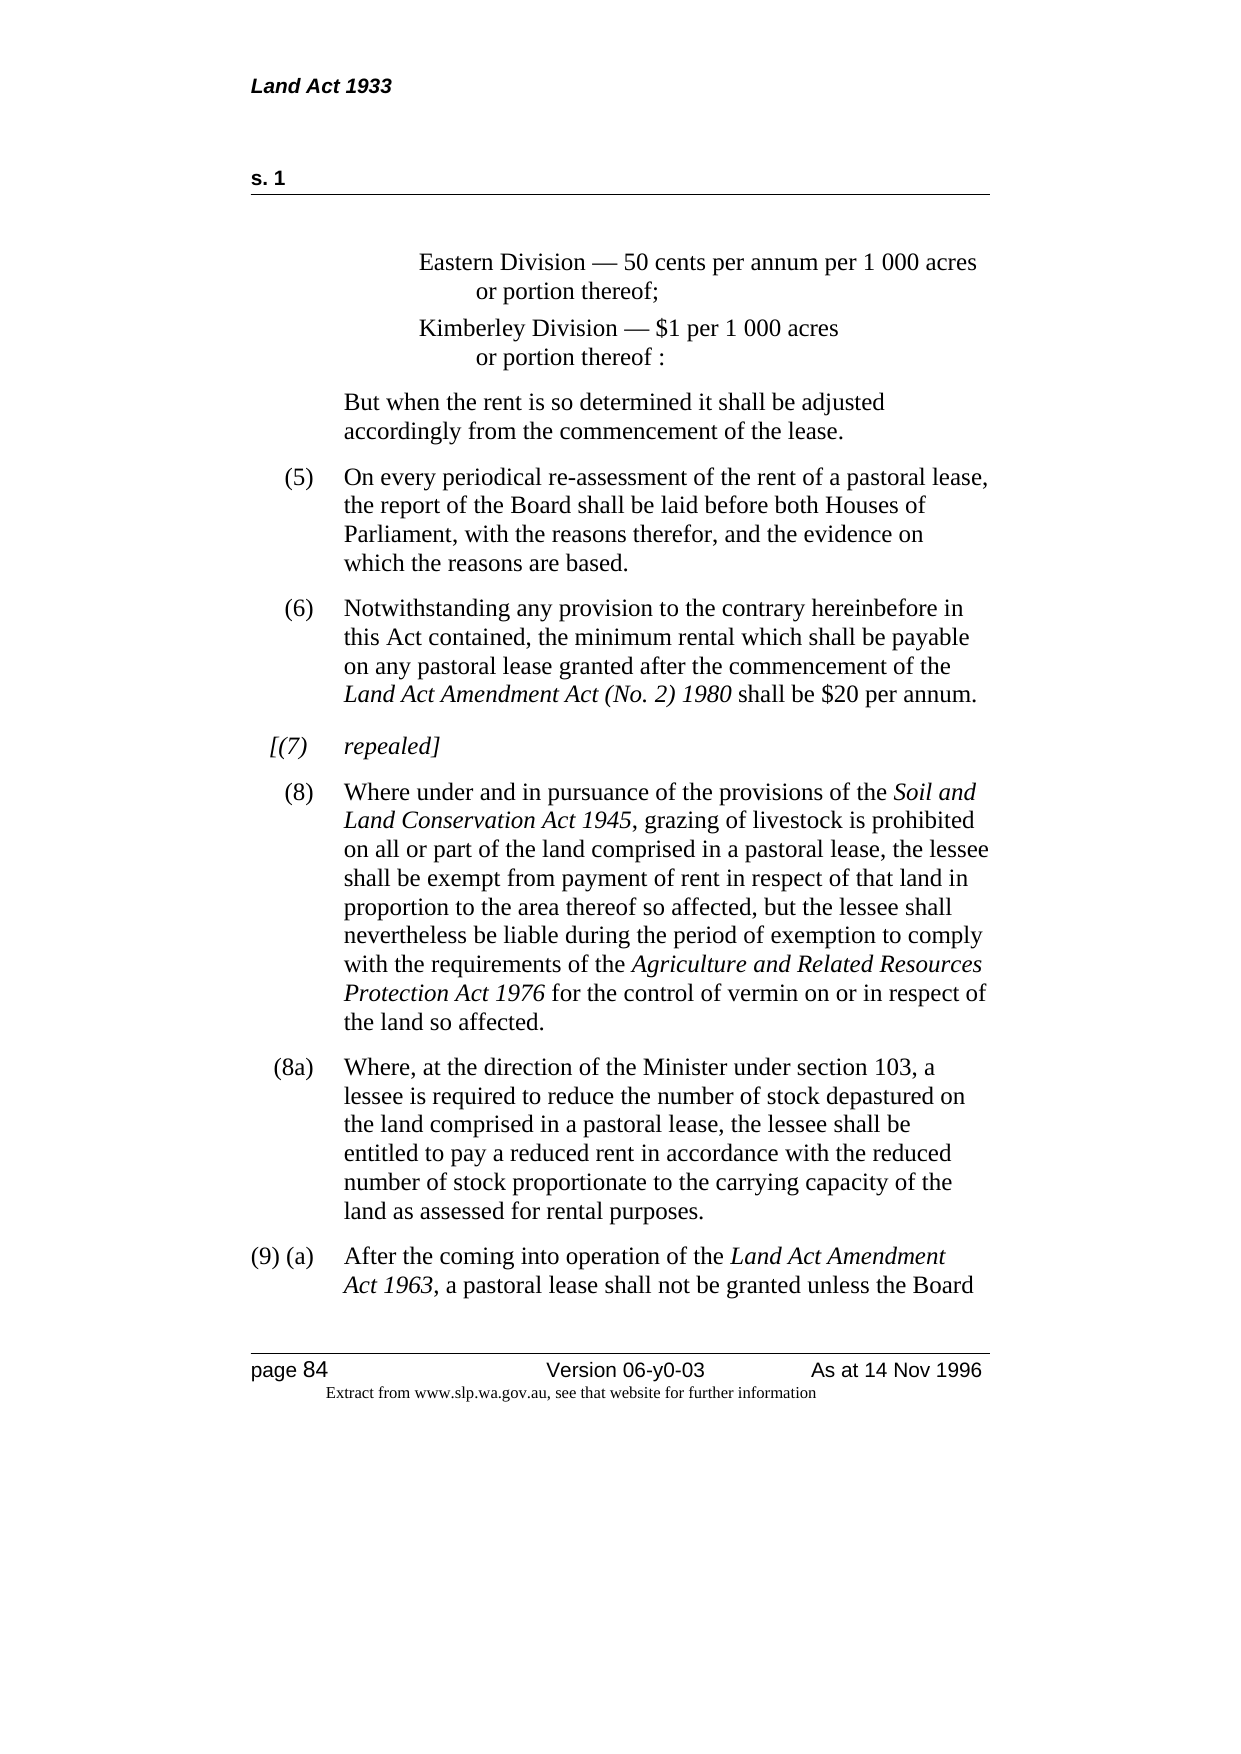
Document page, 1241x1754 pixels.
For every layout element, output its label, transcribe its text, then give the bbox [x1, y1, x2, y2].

text But when the rent is so determined it shall be adjusted accordingly from the commencement of the lease. [251, 387, 990, 445]
text (5) On every periodical re-assessment of the rent of a pastoral lease, the report of the Board shall be laid before both Houses of Parliament, with the reasons therefor, and the evidence on which the reasons are based. [251, 462, 990, 577]
text (8a) Where, at the direction of the Minister under section 103, a lessee is required to reduce the number of stock depastured on the land comprised in a pastoral lease, the lessee shall be entitled to pay a reduced rent in accordance with the reduced number of stock proportionate to the carrying capacity of the land as assessed for rental purposes. [251, 1052, 990, 1224]
text (6) Notwithstanding any provision to the contrary hereinbefore in this Act contained, the minimum rental which shall be payable on any pastoral lease granted after the commencement of the Land Act Amendment Act (No. 2) 1980 shall be $20 per annum. [251, 593, 990, 708]
text Eastern Division — 50 cents per annum per 1 000 acres or portion thereof; [307, 247, 990, 305]
text [(7) repealed] [251, 731, 990, 760]
text (8) Where under and in pursuance of the provisions of the Soil and Land Conservation Act 1945, grazing of livestock is prohibited on all or part of the land comprised in a pastoral lease, the lessee shall be exempt from payment of rent in respect of that land in proportion to the area thereof so affected, but the lessee shall nevertheless be liable during the period of exemption to comply with the requirements of the Agriculture and Related Resources Protection Act 1976 for the control of vermin on or in respect of the land so affected. [251, 777, 990, 1035]
text Kimberley Division — $1 per 1 000 acres or portion thereof : [307, 313, 990, 371]
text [251, 1241, 990, 1299]
